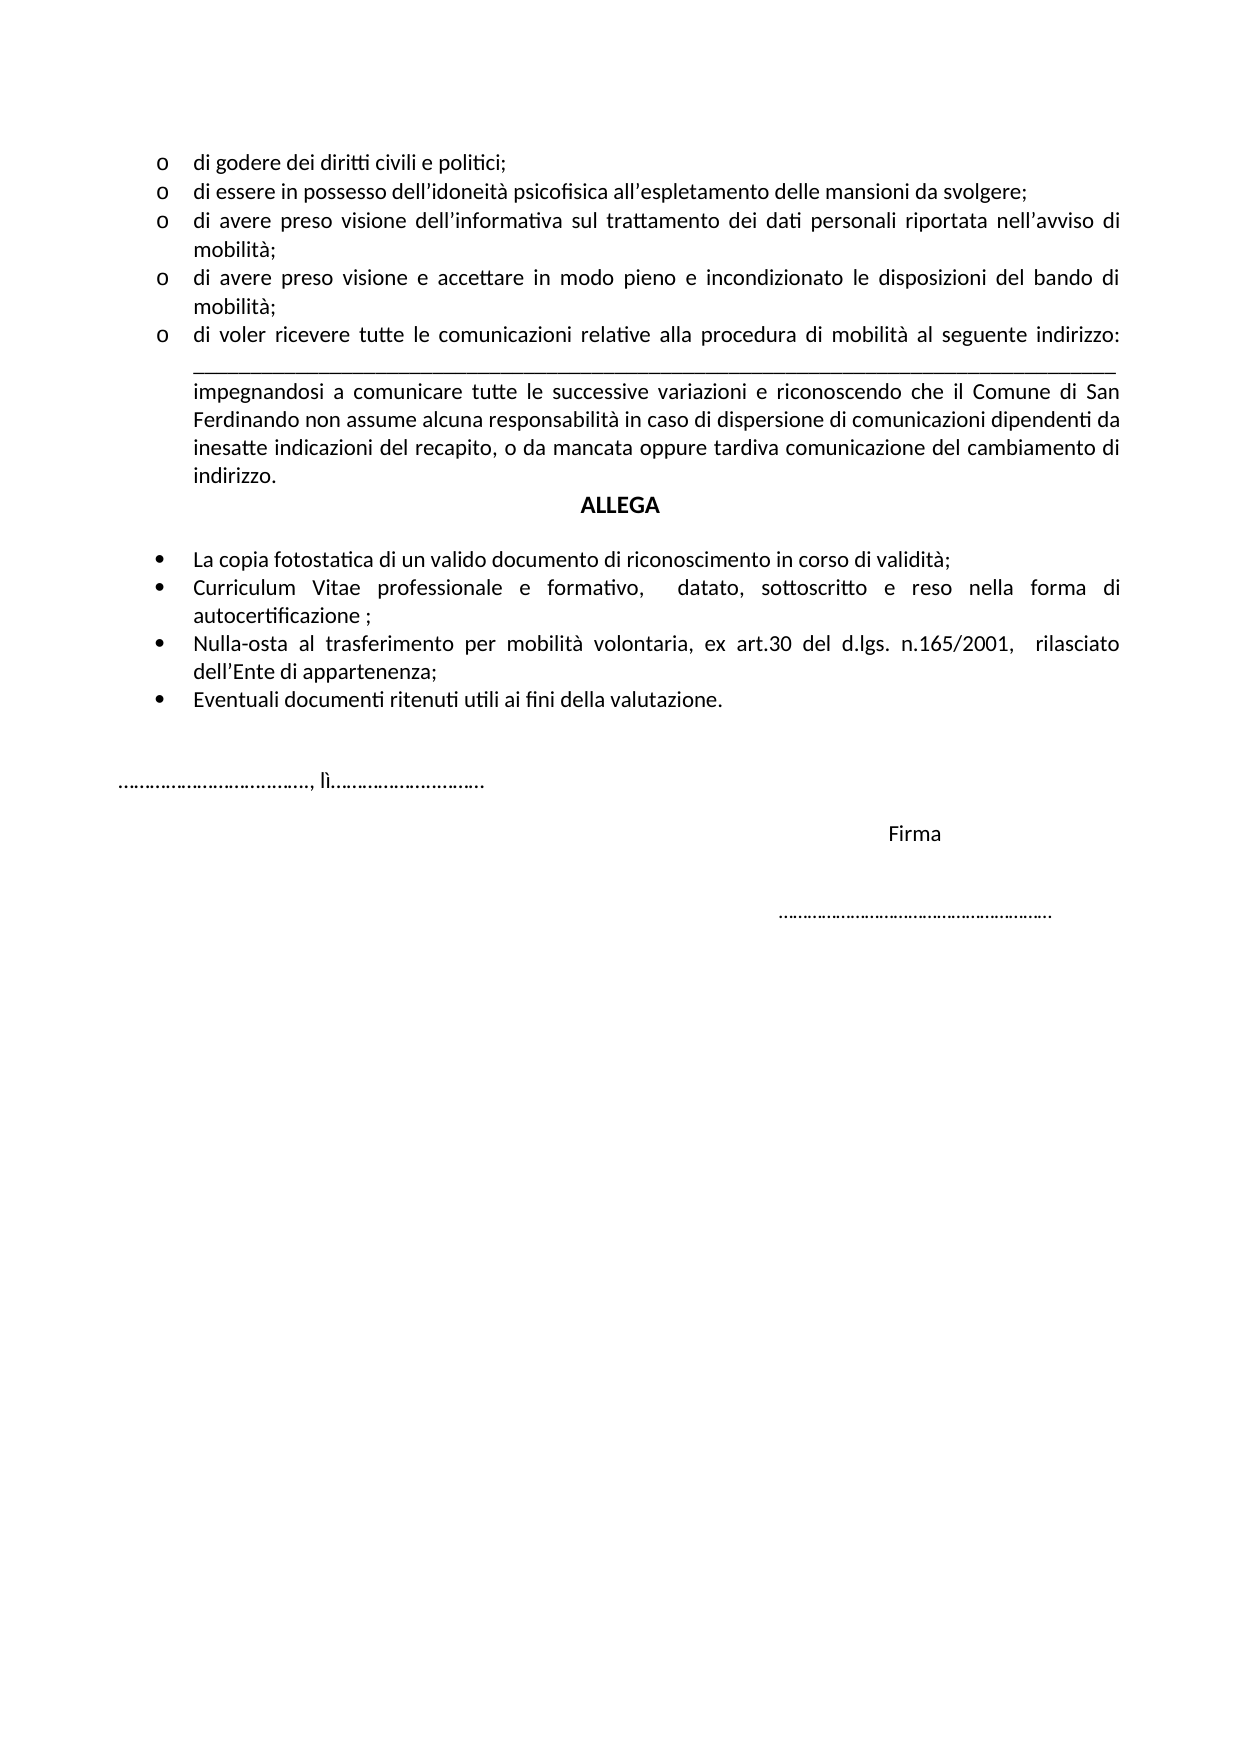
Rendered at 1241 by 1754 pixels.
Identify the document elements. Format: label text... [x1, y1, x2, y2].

list Curriculum Vitae professionale e formativo, datato, sottoscritto e reso nella forma di autocertificazione ; [156, 573, 1122, 629]
list di voler ricevere tutte le comunicazioni relative alla procedura di mobilità al seguente indirizzo: _________________________________________________________________________________impegnandosi a comunicare tutte le successive variazioni e riconoscendo che il Comune di San Ferdinando non assume alcuna responsabilità in caso di dispersione di comunicazioni dipendenti da inesatte indicazioni del recapito, o da mancata oppure tardiva comunicazione del cambiamento di indirizzo. [156, 320, 1122, 489]
subtitle ………………………………………………… [708, 898, 1122, 923]
list di avere preso visione dell’informativa sul trattamento dei dati personali riportata nell’avviso di mobilità; [156, 206, 1122, 263]
text ALLEGA [118, 489, 1122, 520]
text ………………………..……., lì………………..……… [118, 767, 1122, 794]
list di avere preso visione e accettare in modo pieno e incondizionato le disposizioni del bando di mobilità; [156, 263, 1122, 320]
text Firma [707, 819, 1122, 848]
list di essere in possesso dell’idoneità psicofisica all’espletamento delle mansioni da svolgere; [156, 177, 1122, 206]
list Eventuali documenti ritenuti utili ai fini della valutazione. [156, 686, 1122, 713]
list Nulla-osta al trasferimento per mobilità volontaria, ex art.30 del d.lgs. n.165/2001, rilasciato dell’Ente di appartenenza; [156, 629, 1122, 686]
list di godere dei diritti civili e politici; [156, 148, 1122, 177]
list La copia fotostatica di un valido documento di riconoscimento in corso di validità; [156, 545, 1122, 573]
